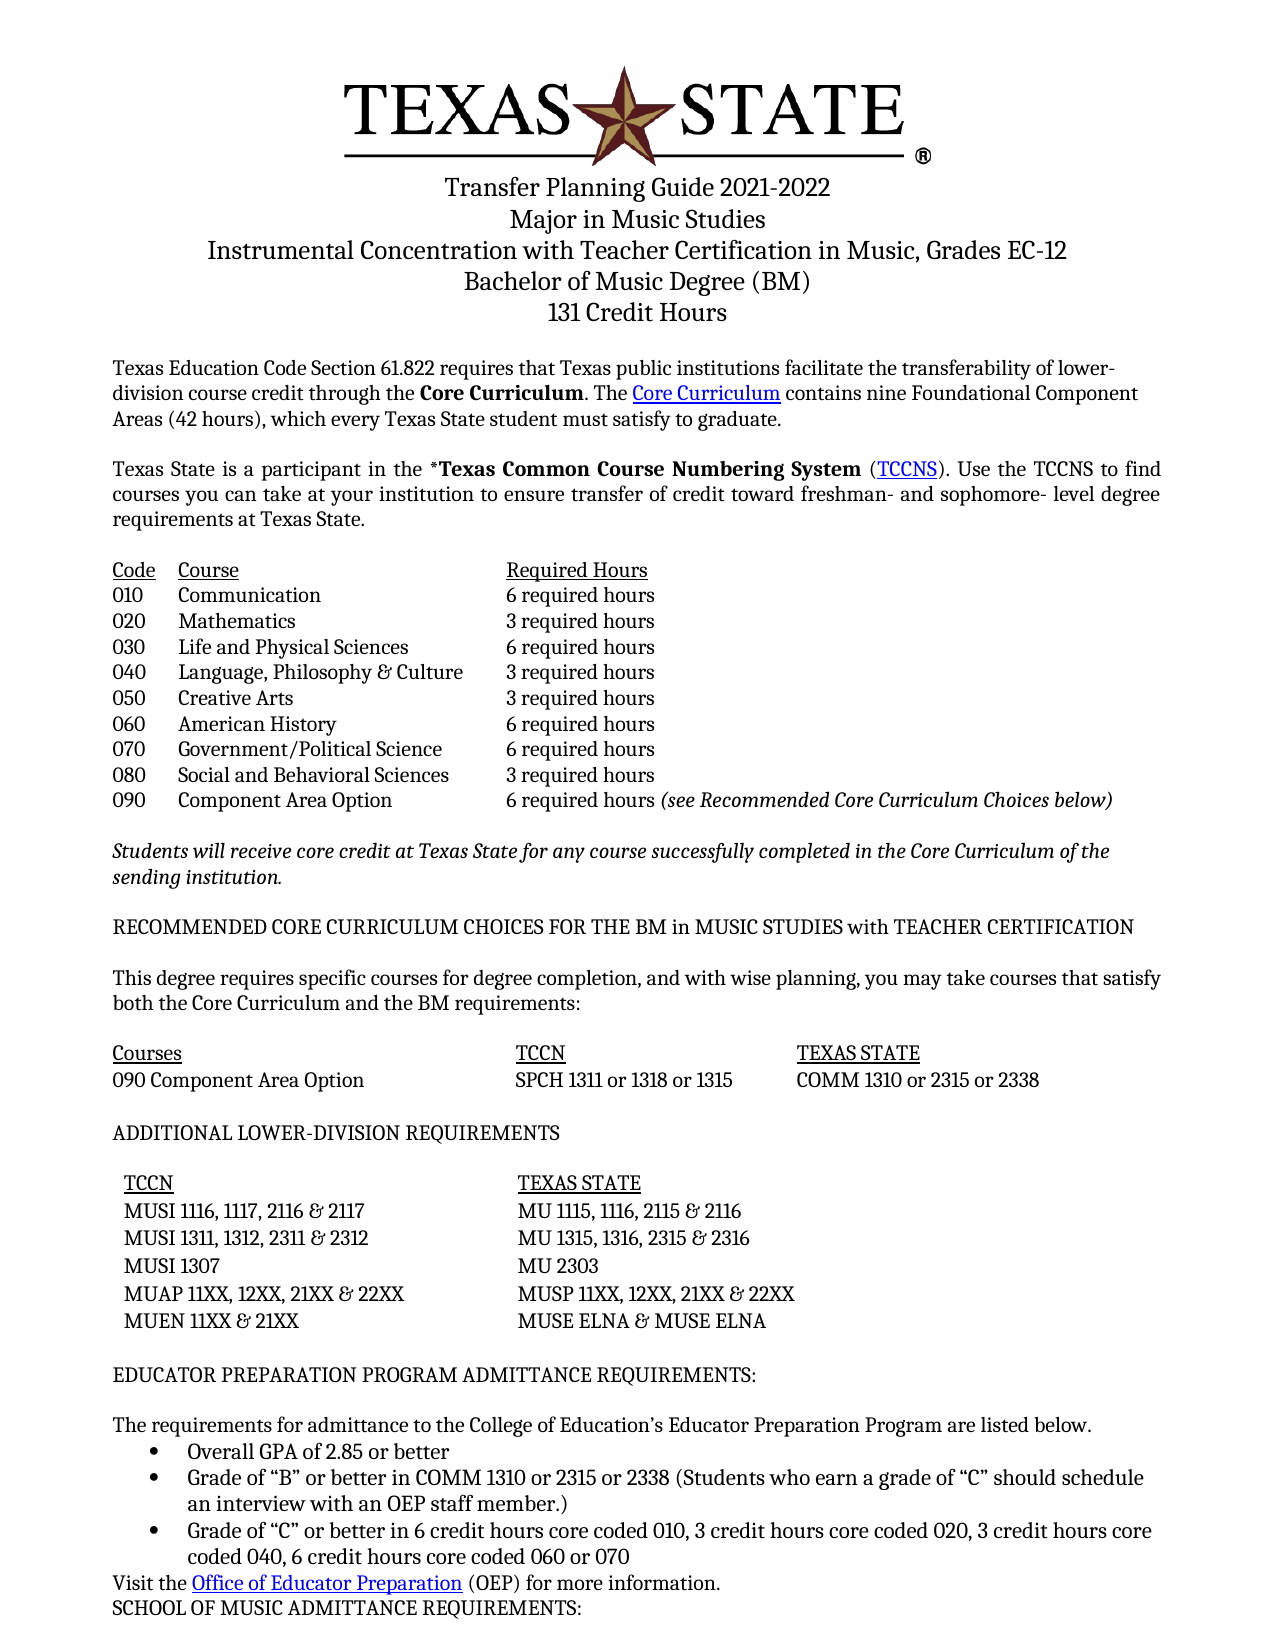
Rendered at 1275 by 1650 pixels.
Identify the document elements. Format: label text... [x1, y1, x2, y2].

table_cell MUAP 11XX, 12XX, 21XX & 22XX [113, 1281, 506, 1309]
table_cell Mathematics [178, 609, 506, 634]
subtitle Instrumental Concentration with Teacher Certification in Music, Grades EC-12 [112, 235, 1162, 266]
table_cell Life and Physical Sciences [178, 635, 506, 660]
table_header TEXAS STATE [797, 1041, 1162, 1068]
text Texas Education Code Section 61.822 requires that Texas public institutions facilitate the transferability of lower-division course credit through the Core Curriculum. The Core Curriculum contains nine Foundational Component Areas (42 hours), which every Texas State student must satisfy to graduate. [112, 356, 1162, 431]
picture [344, 66, 931, 166]
table_cell Government/Political Science [178, 737, 506, 762]
table_cell MUEN 11XX & 21XX [113, 1309, 506, 1336]
table_cell 3 required hours [506, 763, 1163, 788]
table_cell Social and Behavioral Sciences [178, 763, 506, 788]
table_cell MUSI 1307 [113, 1254, 506, 1281]
table_cell 070 [113, 737, 178, 762]
table_cell MUSI 1311, 1312, 2311 & 2312 [113, 1226, 506, 1254]
list Grade of “B” or better in COMM 1310 or 2315 or 2338 (Students who earn a grade of “C” should schedule an interview with an OEP staff member.) [150, 1465, 1160, 1517]
table_cell 3 required hours [506, 660, 1163, 686]
table_cell 060 [113, 711, 178, 737]
table_cell 6 required hours [506, 635, 1163, 660]
table_header Required Hours [506, 558, 1163, 583]
table_cell SPCH 1311 or 1318 or 1315 [516, 1068, 797, 1095]
table_header Code [113, 558, 178, 583]
table_cell American History [178, 711, 506, 737]
table_cell Component Area Option [178, 788, 506, 814]
subtitle RECOMMENDED CORE CURRICULUM CHOICES FOR THE BM in MUSIC STUDIES with TEACHER CERTIFICATION [112, 915, 1162, 940]
list Overall GPA of 2.85 or better [150, 1438, 1160, 1465]
table_header Course [178, 558, 506, 583]
table_cell 020 [113, 609, 178, 634]
table_cell 6 required hours [506, 737, 1163, 762]
table_cell 3 required hours [506, 686, 1163, 711]
table_cell MU 1315, 1316, 2315 & 2316 [506, 1226, 1162, 1254]
table_cell Communication [178, 583, 506, 609]
table_cell Creative Arts [178, 686, 506, 711]
table_cell 010 [113, 583, 178, 609]
text Texas State is a participant in the *Texas Common Course Numbering System (TCCNS). Use the TCCNS to find courses you can take at your institution to ensure transfer of credit toward freshman- and sophomore- level degree requirements at Texas State. [112, 457, 1162, 532]
subtitle ADDITIONAL LOWER-DIVISION REQUIREMENTS [112, 1120, 1162, 1146]
table_cell 030 [113, 635, 178, 660]
table_cell COMM 1310 or 2315 or 2338 [797, 1068, 1162, 1095]
table_cell 6 required hours [506, 711, 1163, 737]
table_cell 040 [113, 660, 178, 686]
table_cell MUSE ELNA & MUSE ELNA [506, 1309, 1162, 1336]
text Students will receive core credit at Texas State for any course successfully completed in the Core Curriculum of the sending institution. [112, 839, 1162, 889]
subtitle 131 Credit Hours [112, 297, 1162, 328]
subtitle Major in Music Studies [112, 204, 1162, 235]
table_header Courses [113, 1041, 516, 1068]
text The requirements for admittance to the College of Education’s Educator Preparation Program are listed below. [112, 1413, 1181, 1438]
subtitle Bachelor of Music Degree (BM) [112, 266, 1162, 297]
table_cell MU 2303 [506, 1254, 1162, 1281]
text Visit the Office of Educator Preparation (OEP) for more information. [112, 1570, 1181, 1595]
table_header TCCN [516, 1041, 797, 1068]
subtitle Transfer Planning Guide 2021-2022 [112, 172, 1162, 204]
table_cell MUSP 11XX, 12XX, 21XX & 22XX [506, 1281, 1162, 1309]
table_cell 050 [113, 686, 178, 711]
table_cell 090 [113, 788, 178, 814]
table_cell 090 Component Area Option [113, 1068, 516, 1095]
subtitle SCHOOL OF MUSIC ADMITTANCE REQUIREMENTS: [112, 1595, 1162, 1621]
table_header TEXAS STATE [506, 1171, 1162, 1198]
table_cell Language, Philosophy & Culture [178, 660, 506, 686]
list Grade of “C” or better in 6 credit hours core coded 010, 3 credit hours core coded 020, 3 credit hours core coded 040, 6 credit hours core coded 060 or 070 [150, 1517, 1160, 1570]
table_cell MUSI 1116, 1117, 2116 & 2117 [113, 1199, 506, 1226]
subtitle EDUCATOR PREPARATION PROGRAM ADMITTANCE REQUIREMENTS: [112, 1363, 1162, 1388]
table_header TCCN [113, 1171, 506, 1198]
table_cell 3 required hours [506, 609, 1163, 634]
table_cell 6 required hours (see Recommended Core Curriculum Choices below) [506, 788, 1163, 814]
table_cell 6 required hours [506, 583, 1163, 609]
table_cell MU 1115, 1116, 2115 & 2116 [506, 1199, 1162, 1226]
text This degree requires specific courses for degree completion, and with wise planning, you may take courses that satisfy both the Core Curriculum and the BM requirements: [112, 965, 1162, 1016]
table_cell 080 [113, 763, 178, 788]
